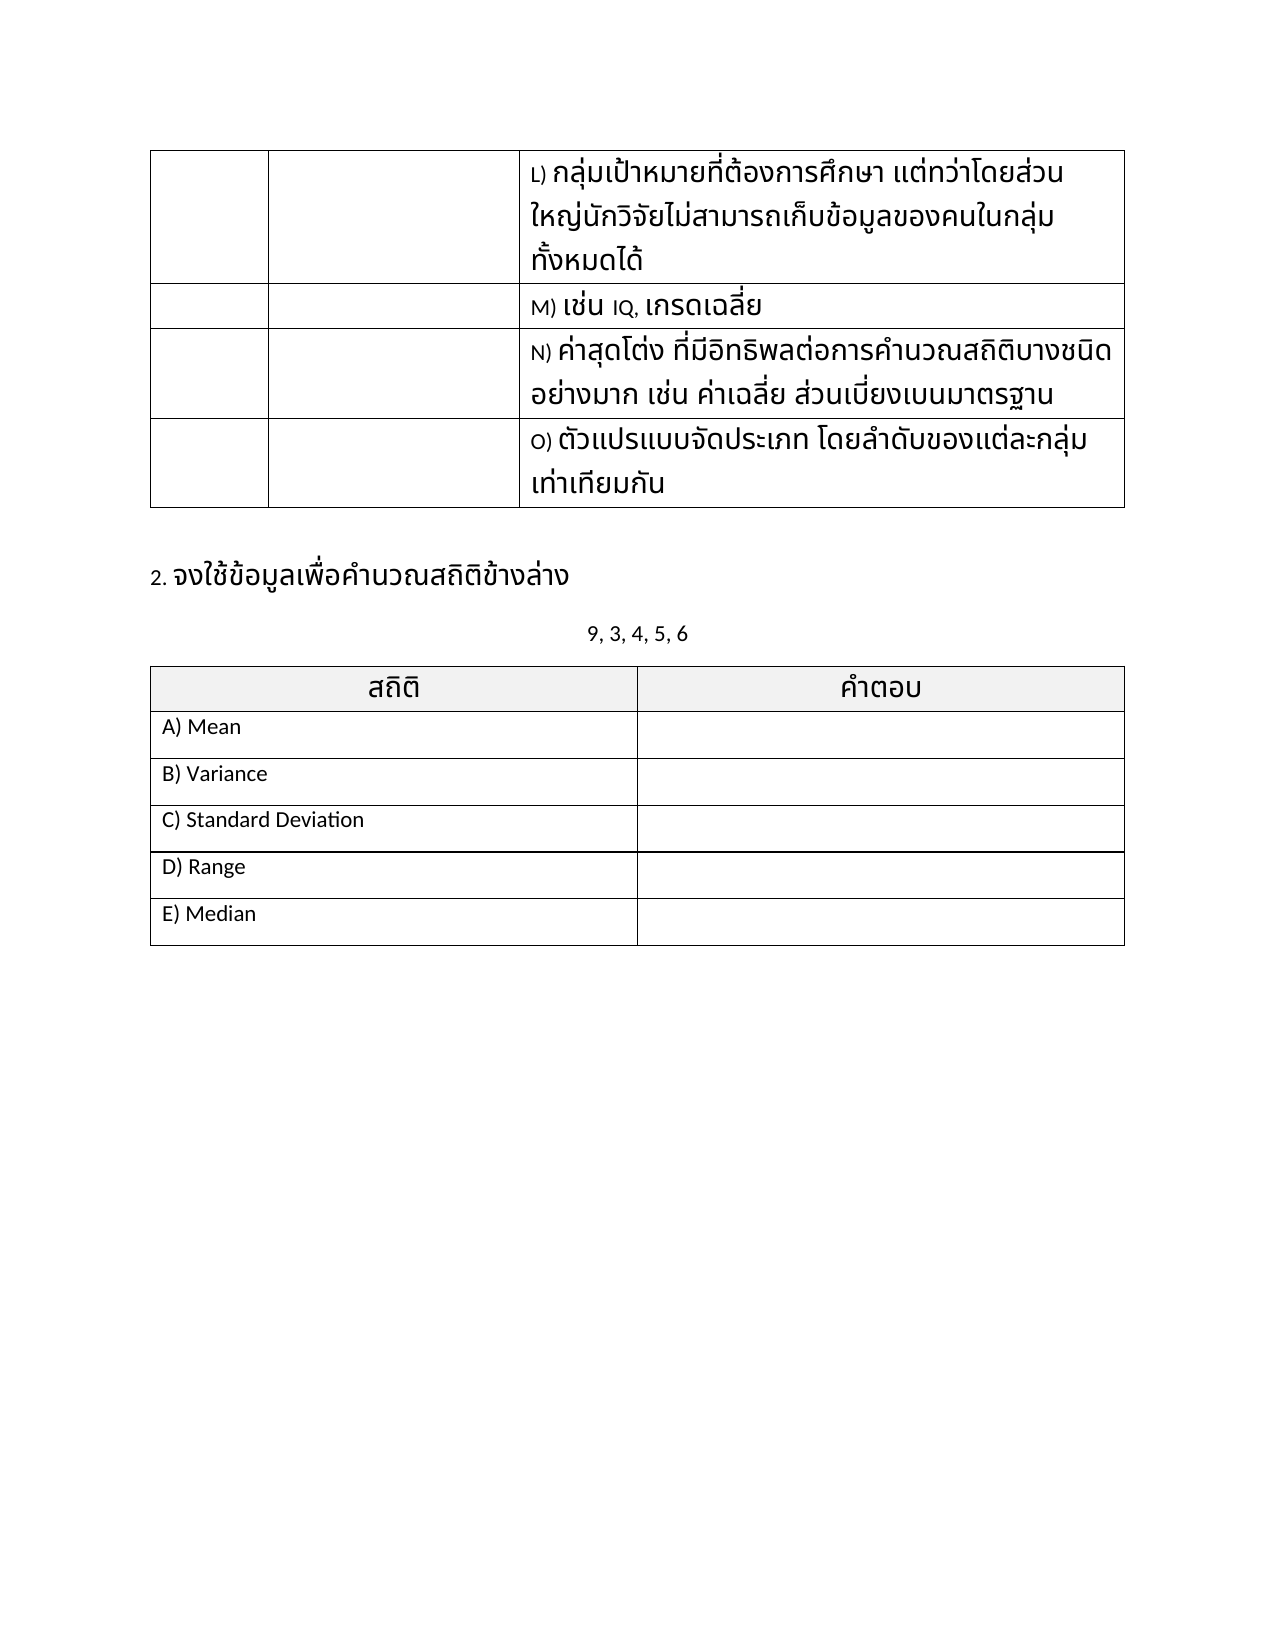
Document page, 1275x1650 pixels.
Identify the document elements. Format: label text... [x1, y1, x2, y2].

table_cell [269, 151, 519, 283]
table_cell [638, 899, 1124, 945]
table_header สถิติ [151, 667, 637, 711]
table_cell [269, 284, 519, 328]
table_cell A) Mean [151, 712, 637, 758]
table_cell [638, 853, 1124, 898]
table_header คำตอบ [638, 667, 1124, 711]
table_cell O) ตัวแปรแบบจัดประเภท โดยลำดับของแต่ละกลุ่มเท่าเทียมกัน [520, 419, 1124, 507]
table_cell [638, 759, 1124, 804]
table_cell [151, 329, 268, 417]
table_cell C) Standard Deviation [151, 806, 637, 851]
table_cell N) ค่าสุดโต่ง ที่มีอิทธิพลต่อการคำนวณสถิติบางชนิดอย่างมาก เช่น ค่าเฉลี่ย ส่วนเบี่ยงเบนมาตรฐาน [520, 329, 1124, 417]
table_cell [151, 419, 268, 507]
table_cell D) Range [151, 853, 637, 898]
table_cell [151, 151, 268, 283]
table_cell [269, 329, 519, 417]
table_cell [151, 284, 268, 328]
table_cell L) กลุ่มเป้าหมายที่ต้องการศึกษา แต่ทว่าโดยส่วนใหญ่นักวิจัยไม่สามารถเก็บข้อมูลของคนในกลุ่มทั้งหมดได้ [520, 151, 1124, 283]
table_cell [638, 712, 1124, 758]
table_cell B) Variance [151, 759, 637, 804]
text 9, 3, 4, 5, 6 [150, 619, 1125, 647]
table_cell [269, 419, 519, 507]
table_cell [638, 806, 1124, 851]
table_cell E) Median [151, 899, 637, 945]
text 2. จงใช้ข้อมูลเพื่อคำนวณสถิติข้างล่าง [150, 554, 1125, 599]
table_cell M) เช่น IQ, เกรดเฉลี่ย [520, 284, 1124, 328]
